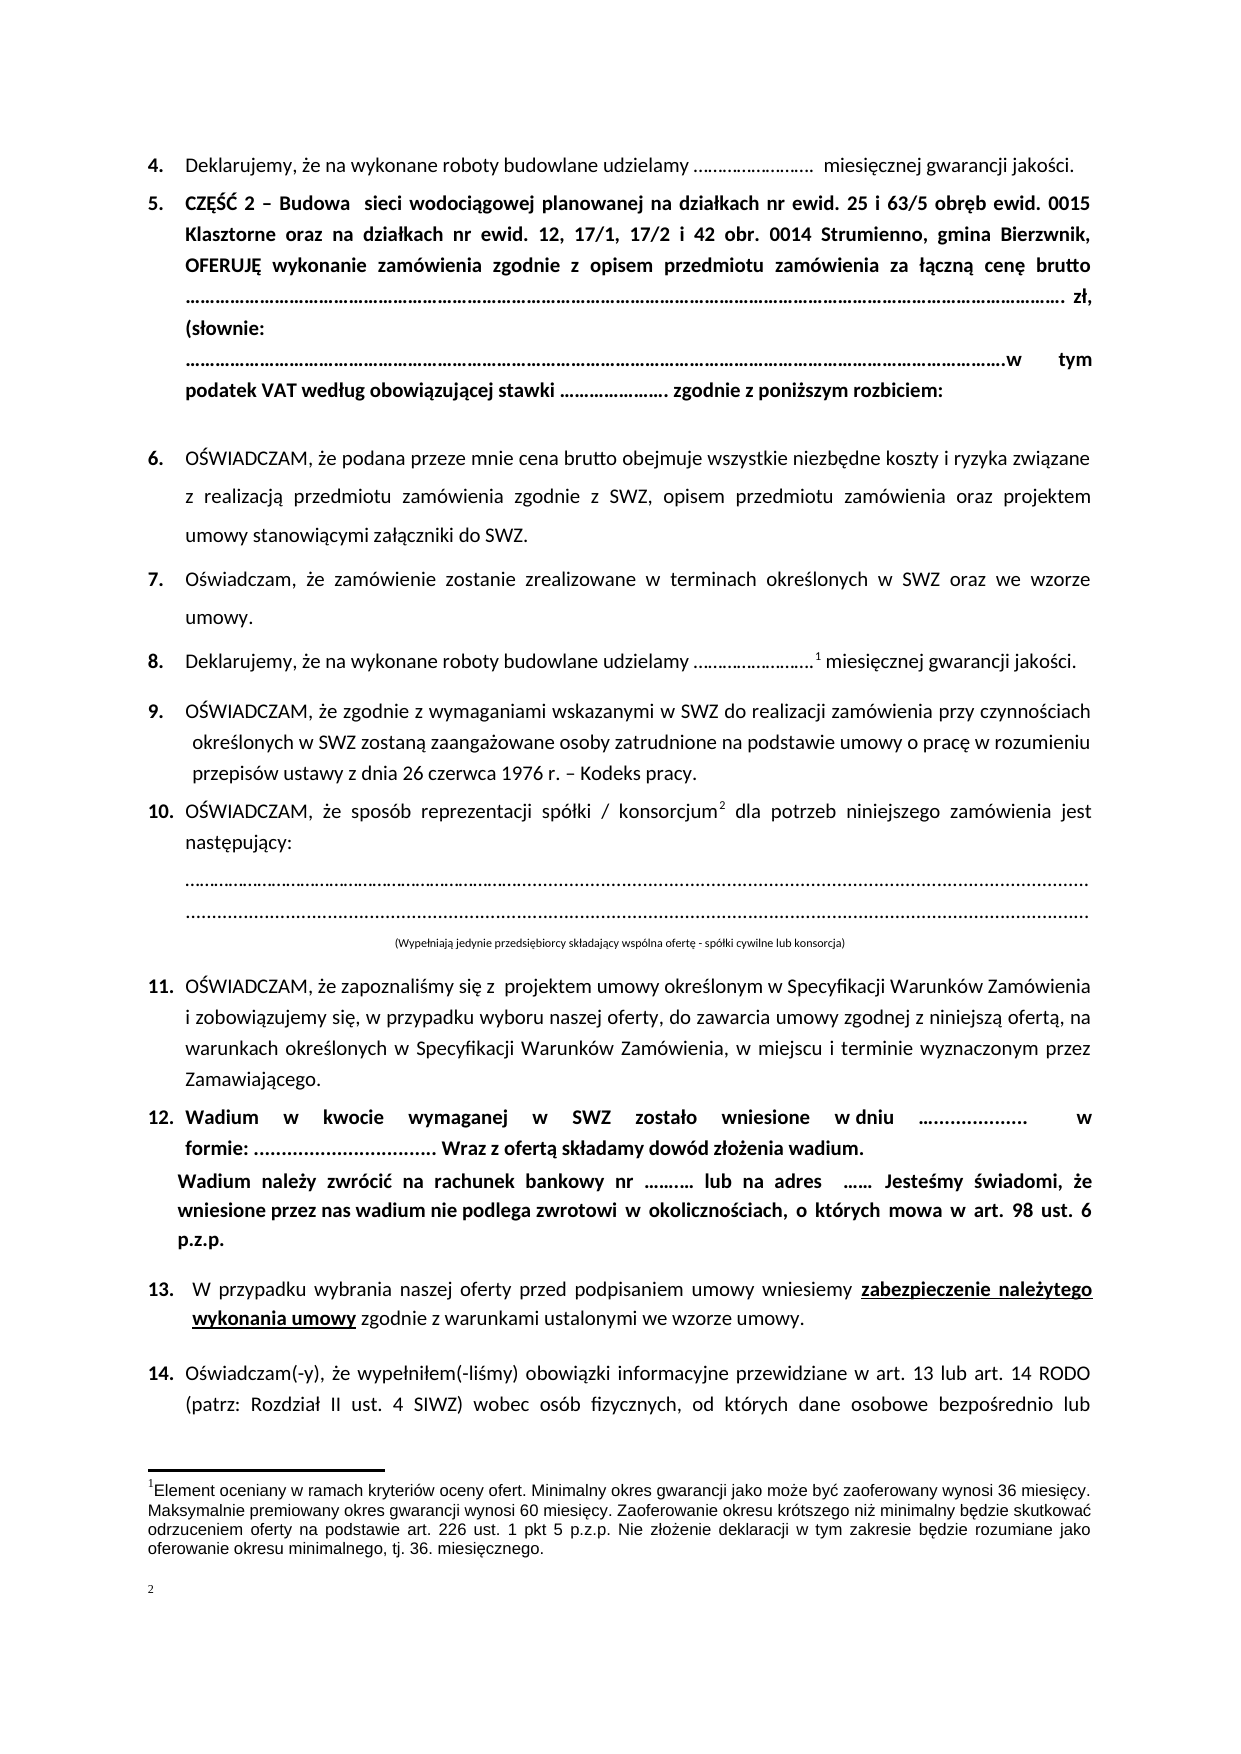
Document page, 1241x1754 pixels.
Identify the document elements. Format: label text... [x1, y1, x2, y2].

list Wadium w kwocie wymaganej w SWZ zostało wniesione w dniu …................. w formie: ................................. Wraz z ofertą składamy dowód złożenia wadium. [148, 1099, 1092, 1162]
list OŚWIADCZAM, że zapoznaliśmy się z projektem umowy określonym w Specyfikacji Warunków Zamówienia i zobowiązujemy się, w przypadku wyboru naszej oferty, do zawarcia umowy zgodnej z niniejszą ofertą, na warunkach określonych w Specyfikacji Warunków Zamówienia, w miejscu i terminie wyznaczonym przez Zamawiającego. [148, 968, 1092, 1093]
list OŚWIADCZAM, że podana przeze mnie cena brutto obejmuje wszystkie niezbędne koszty i ryzyka związane z realizacją przedmiotu zamówienia zgodnie z SWZ, opisem przedmiotu zamówienia oraz projektem umowy stanowiącymi załączniki do SWZ. [148, 446, 1092, 547]
list Deklarujemy, że na wykonane roboty budowlane udzielamy ……………………. miesięcznej gwarancji jakości. [148, 148, 1092, 179]
text ……………………………………………………………......................................................................................................................................................................................................................................................................................... [185, 862, 1092, 924]
list Oświadczam, że zamówienie zostanie zrealizowane w terminach określonych w SWZ oraz we wzorze umowy. [148, 566, 1092, 630]
text Wadium należy zwrócić na rachunek bankowy nr …….… lub na adres …… Jesteśmy świadomi, że wniesione przez nas wadium nie podlega zwrotowi w okolicznościach, o których mowa w art. 98 ust. 6 p.z.p. [177, 1168, 1092, 1252]
list CZĘŚĆ 2 – Budowa sieci wodociągowej planowanej na działkach nr ewid. 25 i 63/5 obręb ewid. 0015 Klasztorne oraz na działkach nr ewid. 12, 17/1, 17/2 i 42 obr. 0014 Strumienno, gmina Bierzwnik, OFERUJĘ wykonanie zamówienia zgodnie z opisem przedmiotu zamówienia za łączną cenę brutto ……………………………………………………………………………………………………………………………………………………………. zł,(słownie:………………………………………………………………………………………………………………………………………………….w tym podatek VAT według obowiązującej stawki …………………. zgodnie z poniższym rozbiciem: [148, 185, 1092, 404]
list OŚWIADCZAM, że zgodnie z wymaganiami wskazanymi w SWZ do realizacji zamówienia przy czynnościach określonych w SWZ zostaną zaangażowane osoby zatrudnione na podstawie umowy o pracę w rozumieniu przepisów ustawy z dnia 26 czerwca 1976 r. – Kodeks pracy. [148, 693, 1092, 787]
list OŚWIADCZAM, że sposób reprezentacji spółki / konsorcjum dla potrzeb niniejszego zamówienia jest następujący: [148, 793, 1092, 856]
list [148, 1356, 1092, 1418]
list W przypadku wybrania naszej oferty przed podpisaniem umowy wniesiemy zabezpieczenie należytego wykonania umowy zgodnie z warunkami ustalonymi we wzorze umowy. [148, 1276, 1092, 1331]
text (Wypełniają jedynie przedsiębiorcy składający wspólna ofertę - spółki cywilne lub konsorcja) [148, 931, 1092, 962]
list Deklarujemy, że na wykonane roboty budowlane udzielamy ……………………. miesięcznej gwarancji jakości. [148, 649, 1092, 674]
